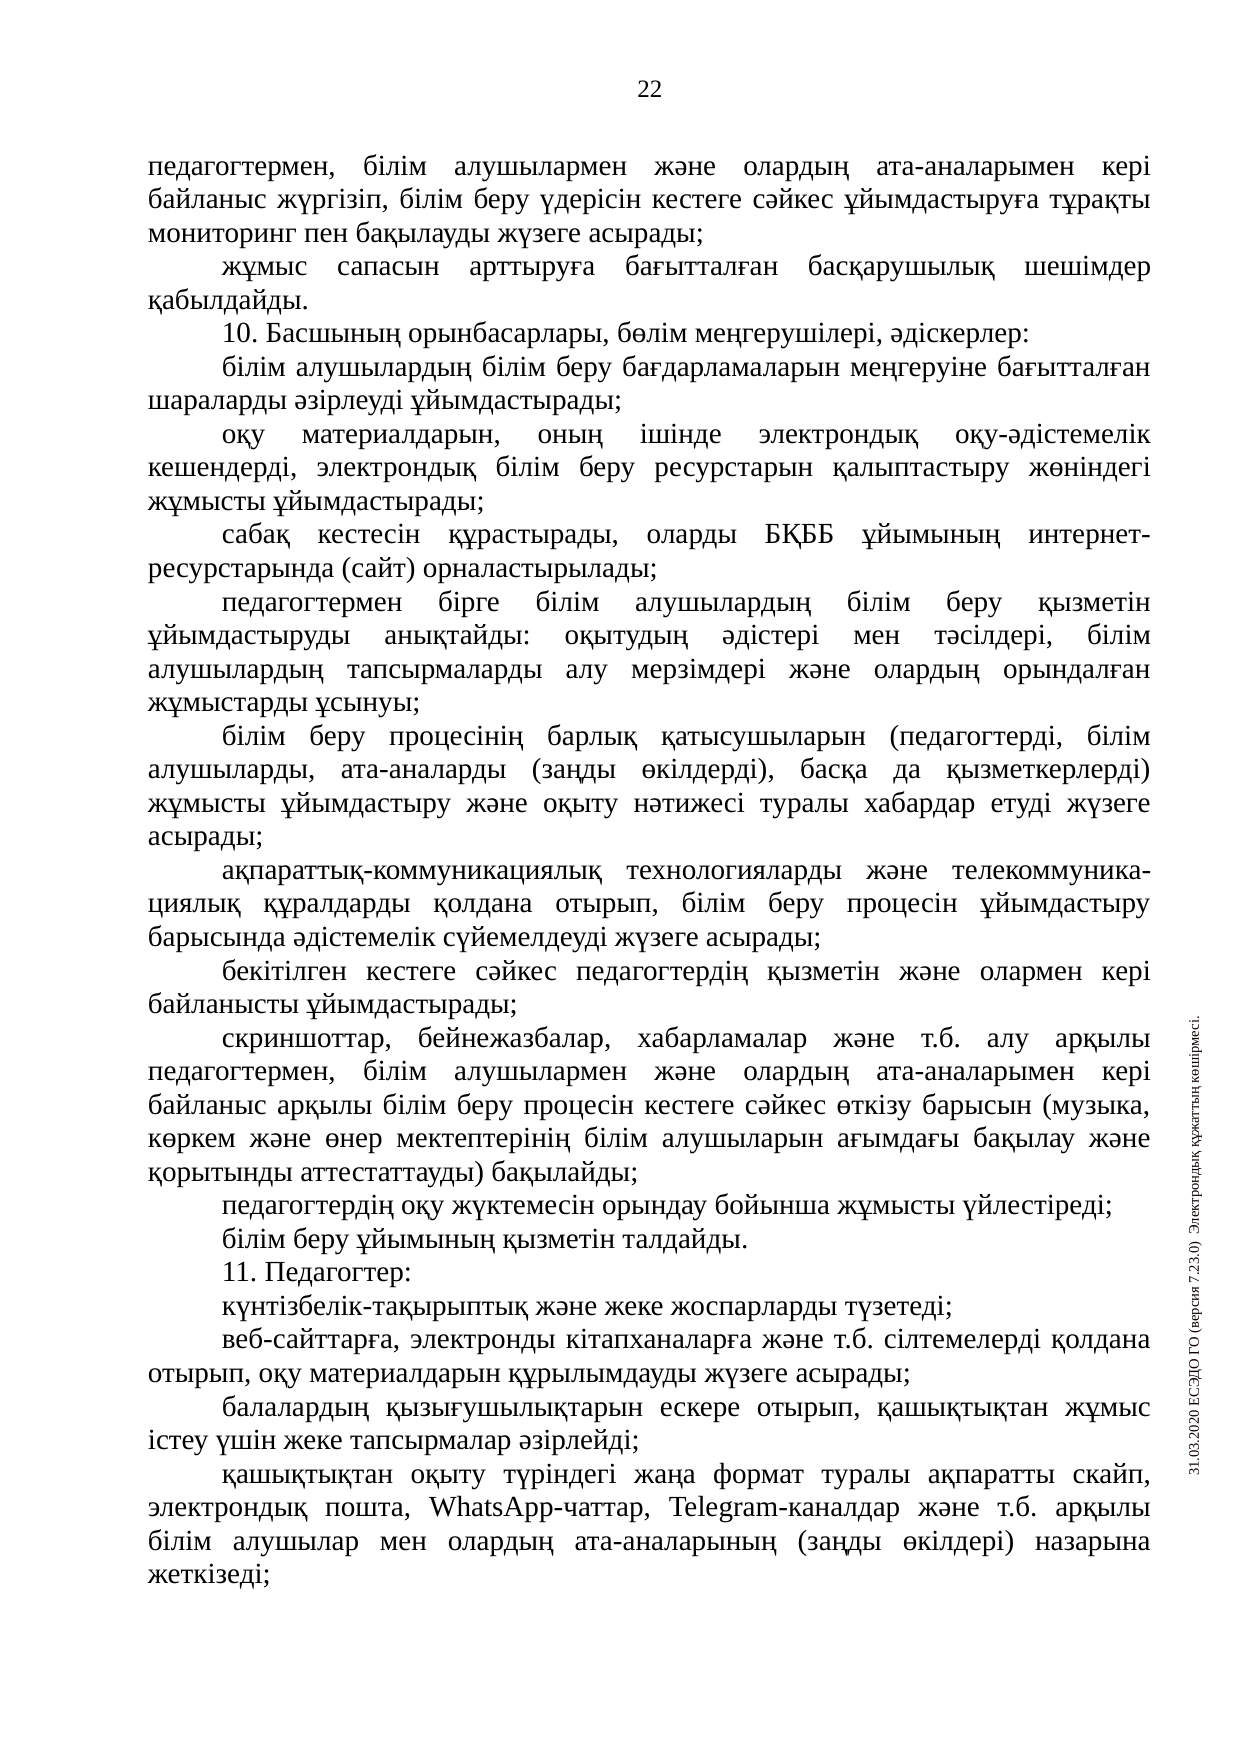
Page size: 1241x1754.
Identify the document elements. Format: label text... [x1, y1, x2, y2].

text жұмыс сапасын арттыруға бағытталған басқарушылық шешімдер қабылдайды. [148, 248, 1152, 315]
text білім беру ұйымының қызметін талдайды. [148, 1221, 1152, 1254]
text сабақ кестесін құрастырады, оларды БҚББ ұйымының интернет-ресурстарында (сайт) орналастырылады; [148, 517, 1152, 584]
text балалардың қызығушылықтарын ескере отырып, қашықтықтан жұмыс істеу үшін жеке тапсырмалар әзірлейді; [148, 1389, 1152, 1456]
text ақпараттық-коммуникациялық технологияларды және телекоммуника-циялық құралдарды қолдана отырып, білім беру процесін ұйымдастыру барысында әдістемелік сүйемелдеуді жүзеге асырады; [148, 852, 1152, 953]
text скриншоттар, бейнежазбалар, хабарламалар және т.б. алу арқылы педагогтермен, білім алушылармен және олардың ата-аналарымен кері байланыс арқылы білім беру процесін кестеге сәйкес өткізу барысын (музыка, көркем және өнер мектептерінің білім алушыларын ағымдағы бақылау және қорытынды аттестаттауды) бақылайды; [148, 1020, 1152, 1187]
text білім беру процесінің барлық қатысушыларын (педагогтерді, білім алушыларды, ата-аналарды (заңды өкілдерді), басқа да қызметкерлерді) жұмысты ұйымдастыру және оқыту нәтижесі туралы хабардар етуді жүзеге асырады; [148, 718, 1152, 852]
text күнтізбелік-тақырыптық және жеке жоспарларды түзетеді; [148, 1288, 1152, 1322]
text 10. Басшының орынбасарлары, бөлім меңгерушілері, әдіскерлер: [148, 315, 1152, 349]
text білім алушылардың білім беру бағдарламаларын меңгеруіне бағытталған шараларды әзірлеуді ұйымдастырады; [148, 349, 1152, 416]
text оқу материалдарын, оның ішінде электрондық оқу-әдістемелік кешендерді, электрондық білім беру ресурстарын қалыптастыру жөніндегі жұмысты ұйымдастырады; [148, 416, 1152, 517]
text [148, 148, 1152, 248]
text веб-сайттарға, электронды кітапханаларға және т.б. сілтемелерді қолдана отырып, оқу материалдарын құрылымдауды жүзеге асырады; [148, 1322, 1152, 1389]
text қашықтықтан оқыту түріндегі жаңа формат туралы ақпаратты скайп, электрондық пошта, WhatsApp-чаттар, Telegram-каналдар және т.б. арқылы білім алушылар мен олардың ата-аналарының (заңды өкілдері) назарына жеткізеді; [148, 1456, 1152, 1590]
text бекітілген кестеге сәйкес педагогтердің қызметін және олармен кері байланысты ұйымдастырады; [148, 953, 1152, 1020]
text 11. Педагогтер: [148, 1254, 1152, 1288]
text педагогтердің оқу жүктемесін орындау бойынша жұмысты үйлестіреді; [148, 1187, 1152, 1221]
text педагогтермен бірге білім алушылардың білім беру қызметін ұйымдастыруды анықтайды: оқытудың әдістері мен тәсілдері, білім алушылардың тапсырмаларды алу мерзімдері және олардың орындалған жұмыстарды ұсынуы; [148, 584, 1152, 718]
